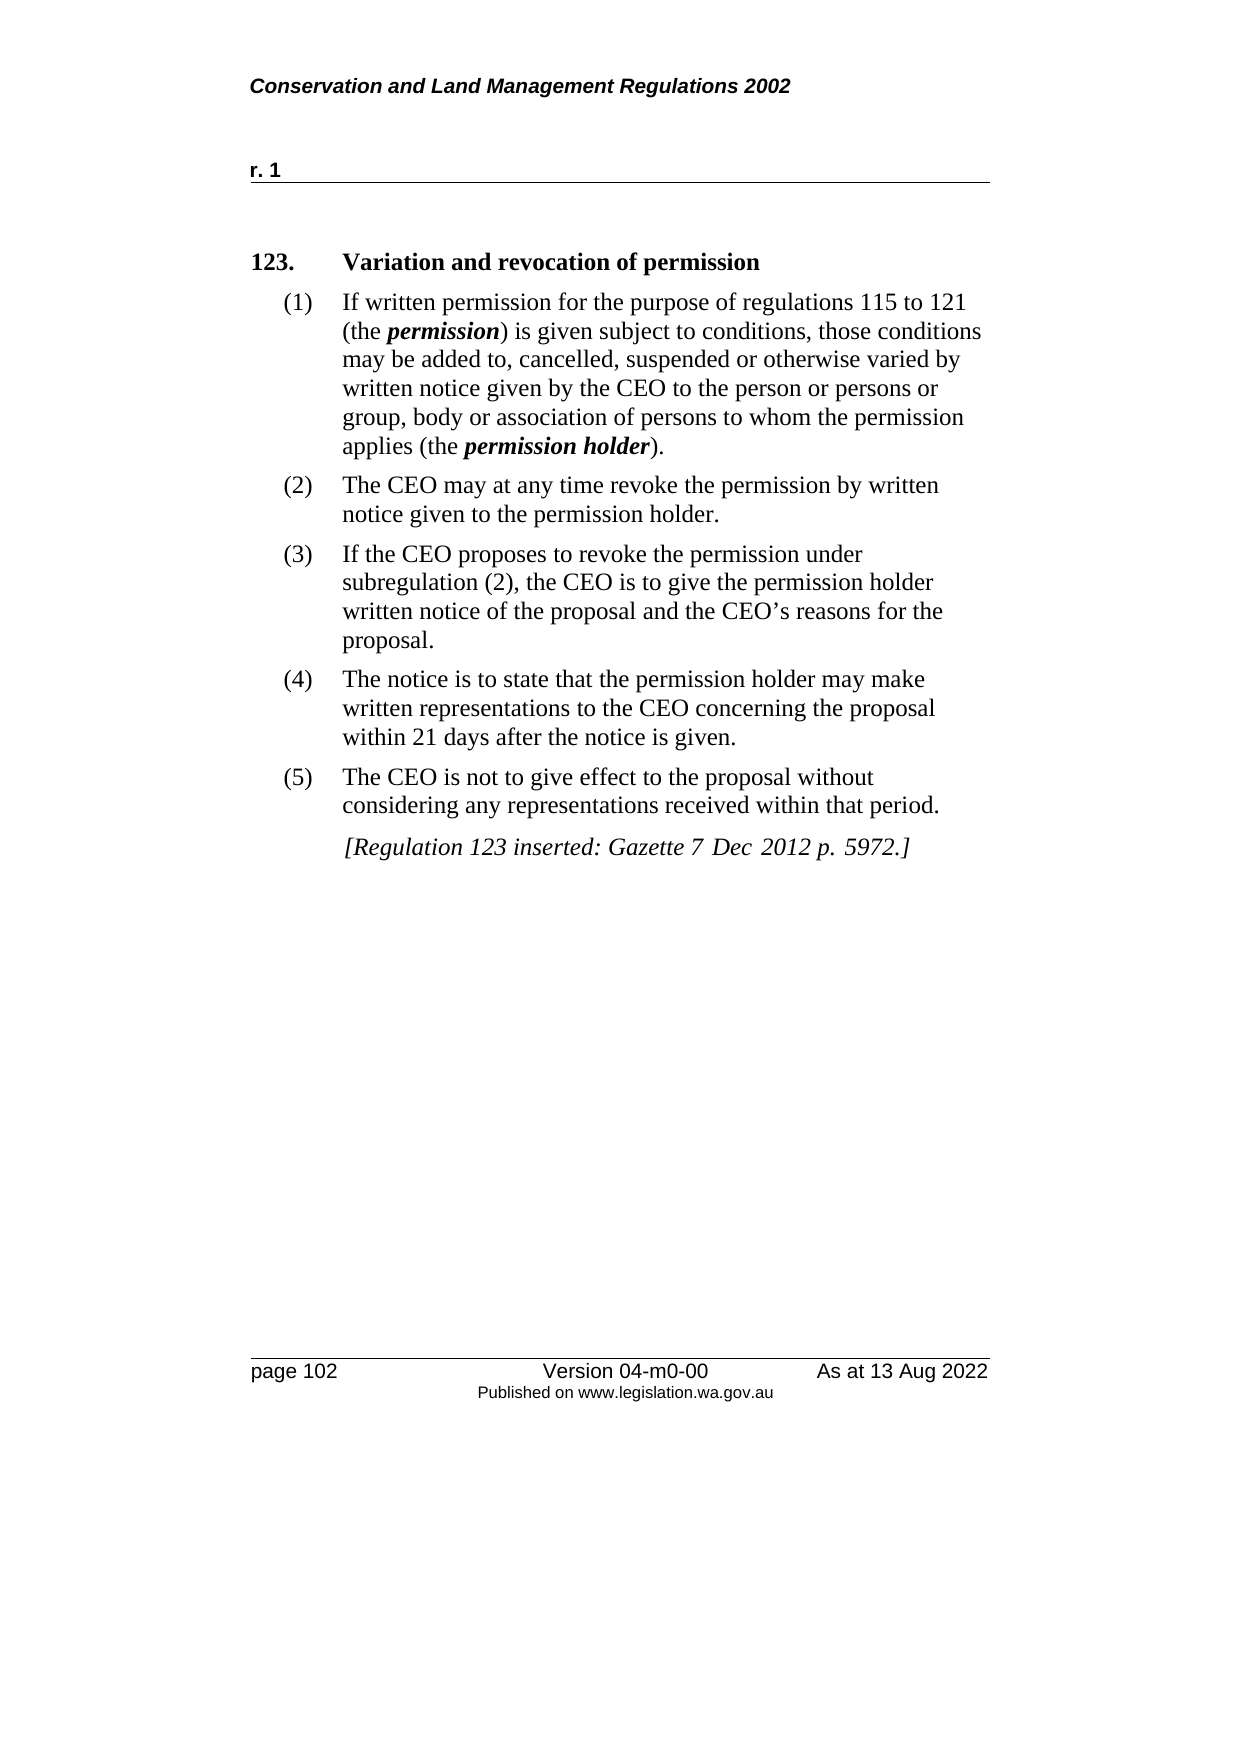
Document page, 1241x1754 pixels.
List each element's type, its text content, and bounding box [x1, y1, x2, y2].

text [Regulation 123 inserted: Gazette 7 Dec 2012 p. 5972.] [251, 832, 990, 860]
text (5) The CEO is not to give effect to the proposal without considering any representations received within that period. [251, 762, 990, 819]
text (4) The notice is to state that the permission holder may make written representations to the CEO concerning the proposal within 21 days after the notice is given. [251, 664, 990, 751]
subtitle 123. Variation and revocation of permission [251, 247, 990, 276]
text (3) If the CEO proposes to revoke the permission under subregulation (2), the CEO is to give the permission holder written notice of the proposal and the CEO’s reasons for the proposal. [251, 539, 990, 654]
text (1) If written permission for the purpose of regulations 115 to 121 (the permission) is given subject to conditions, those conditions may be added to, cancelled, suspended or otherwise varied by written notice given by the CEO to the person or persons or group, body or association of persons to whom the permission applies (the permission holder). [251, 287, 990, 459]
text (2) The CEO may at any time revoke the permission by written notice given to the permission holder. [251, 470, 990, 528]
